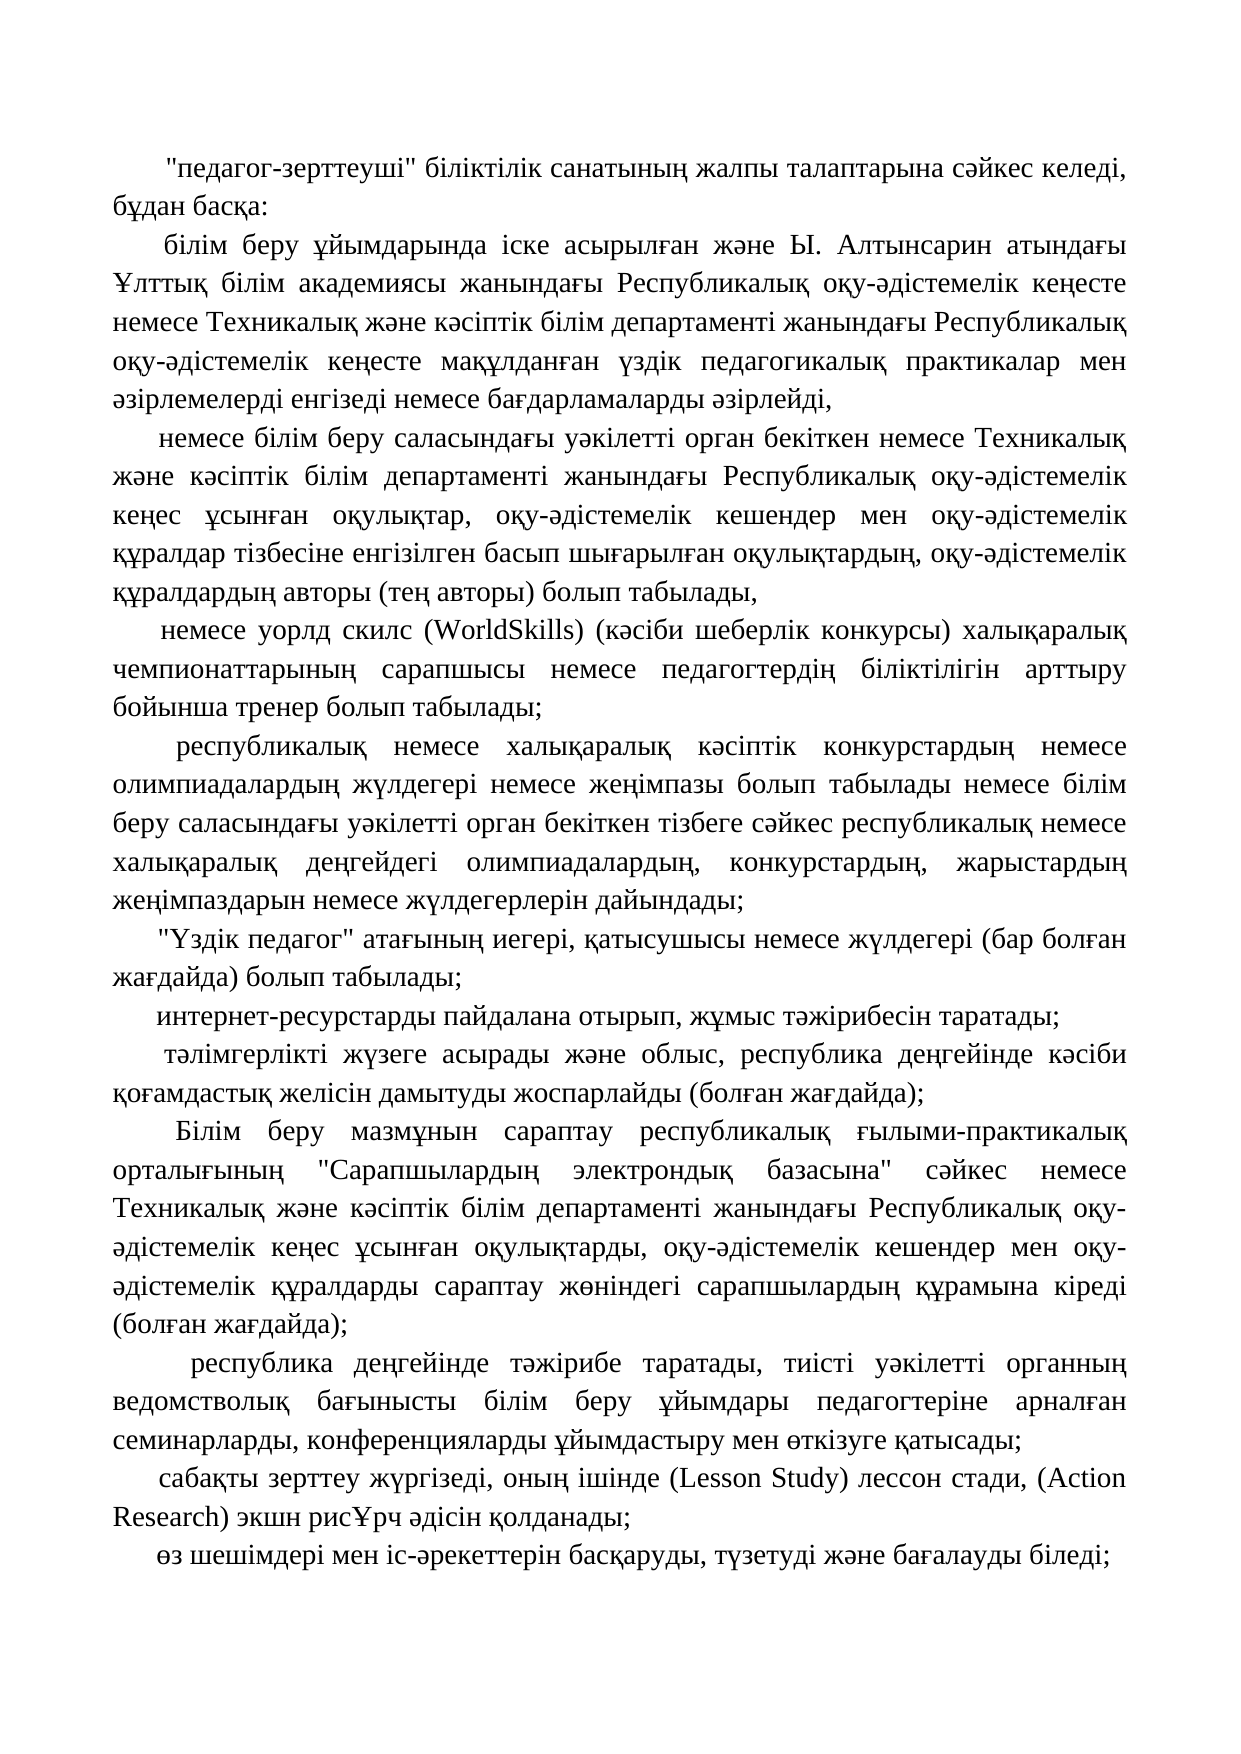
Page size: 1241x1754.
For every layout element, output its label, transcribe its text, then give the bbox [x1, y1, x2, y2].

text тәлімгерлікті жүзеге асырады және облыс, республика деңгейінде кәсіби қоғамдастық желісін дамытуды жоспарлайды (болған жағдайда); [112, 1036, 1128, 1108]
text өз шешімдері мен іс-әрекеттерін басқаруды, түзетуді және бағалауды біледі; [112, 1537, 1128, 1571]
text немесе білім беру саласындағы уәкілетті орган бекіткен немесе Техникалық және кәсіптік білім департаменті жанындағы Республикалық оқу-әдістемелік кеңес ұсынған оқулықтар, оқу-әдістемелік кешендер мен оқу-әдістемелік құралдар тізбесіне енгізілген басып шығарылған оқулықтардың, оқу-әдістемелік құралдардың авторы (тең авторы) болып табылады, [112, 420, 1128, 607]
text "педагог-зерттеуші" біліктілік санатының жалпы талаптарына сәйкес келеді, бұдан басқа: [112, 150, 1128, 222]
text республикалық немесе халықаралық кәсіптік конкурстардың немесе олимпиадалардың жүлдегері немесе жеңімпазы болып табылады немесе білім беру саласындағы уәкілетті орган бекіткен тізбеге сәйкес республикалық немесе халықаралық деңгейдегі олимпиадалардың, конкурстардың, жарыстардың жеңімпаздарын немесе жүлдегерлерін дайындады; [112, 728, 1128, 916]
text сабақты зерттеу жүргізеді, оның ішінде (Lesson Study) лессон стади, (Action Research) экшн рисҰрч әдісін қолданады; [112, 1460, 1128, 1532]
text білім беру ұйымдарында іске асырылған және Ы. Алтынсарин атындағы Ұлттық білім академиясы жанындағы Республикалық оқу-әдістемелік кеңесте немесе Техникалық және кәсіптік білім департаменті жанындағы Республикалық оқу-әдістемелік кеңесте мақұлданған үздік педагогикалық практикалар мен әзірлемелерді енгізеді немесе бағдарламаларды әзірлейді, [112, 227, 1128, 415]
text интернет-ресурстарды пайдалана отырып, жұмыс тәжірибесін таратады; [112, 998, 1128, 1031]
text немесе уорлд скилс (WorldSkills) (кәсіби шеберлік конкурсы) халықаралық чемпионаттарының сарапшысы немесе педагогтердің біліктілігін арттыру бойынша тренер болып табылады; [112, 612, 1128, 723]
text Білім беру мазмұнын сараптау республикалық ғылыми-практикалық орталығының "Сарапшылардың электрондық базасына" сәйкес немесе Техникалық және кәсіптік білім департаменті жанындағы Республикалық оқу-әдістемелік кеңес ұсынған оқулықтарды, оқу-әдістемелік кешендер мен оқу-әдістемелік құралдарды сараптау жөніндегі сарапшылардың құрамына кіреді (болған жағдайда); [112, 1113, 1128, 1340]
text республика деңгейінде тәжірибе таратады, тиісті уәкілетті органның ведомстволық бағынысты білім беру ұйымдары педагогтеріне арналған семинарларды, конференцияларды ұйымдастыру мен өткізуге қатысады; [112, 1345, 1128, 1455]
text "Үздік педагог" атағының иегері, қатысушысы немесе жүлдегері (бар болған жағдайда) болып табылады; [112, 921, 1128, 993]
